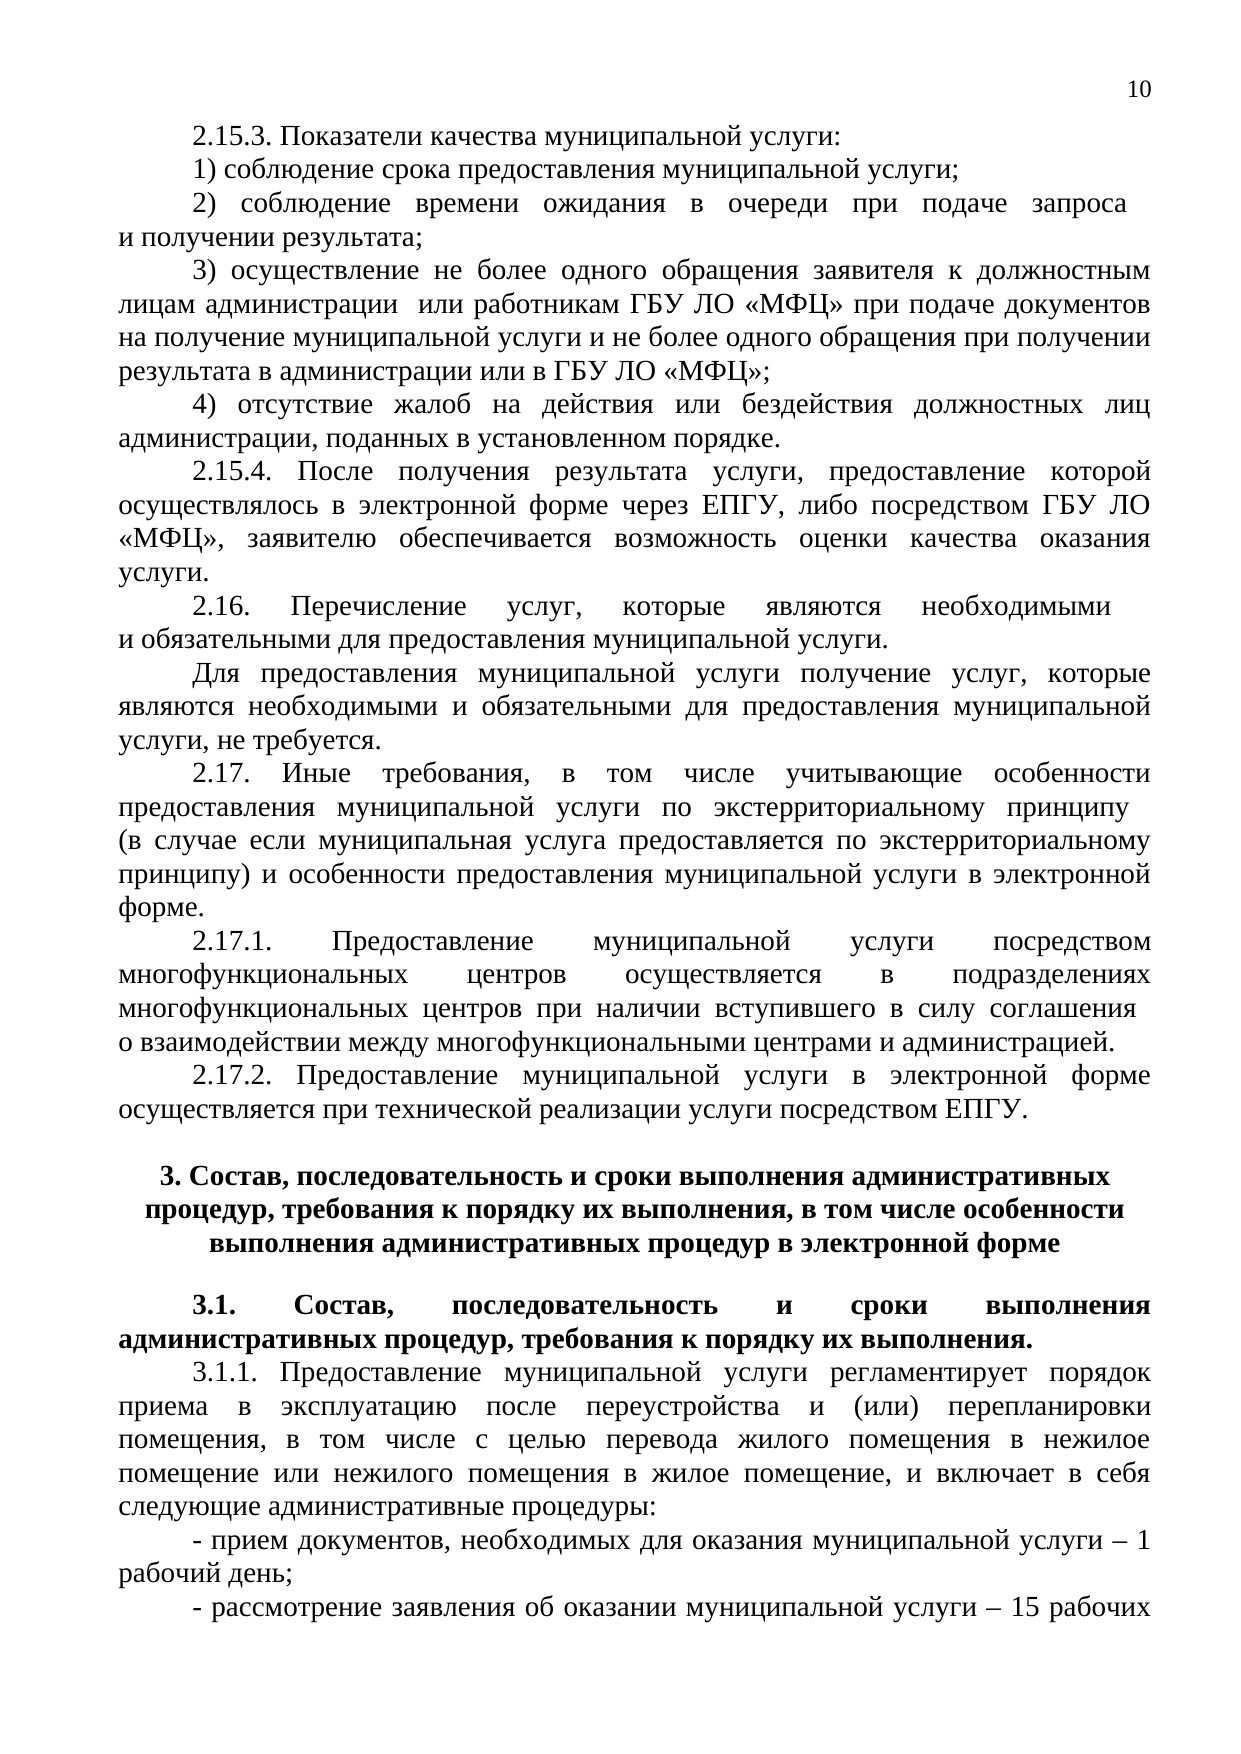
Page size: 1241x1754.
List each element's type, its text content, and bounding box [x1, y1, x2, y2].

text 2.17. Иные требования, в том числе учитывающие особенности предоставления муниципальной услуги по экстерриториальному принципу (в случае если муниципальная услуга предоставляется по экстерриториальному принципу) и особенности предоставления муниципальной услуги в электронной форме. [118, 755, 1152, 923]
text 3) осуществление не более одного обращения заявителя к должностным лицам администрации или работникам ГБУ ЛО «МФЦ» при подаче документов на получение муниципальной услуги и не более одного обращения при получении результата в администрации или в ГБУ ЛО «МФЦ»; [118, 252, 1152, 386]
text 2) соблюдение времени ожидания в очереди при подаче запроса и получении результата; [118, 185, 1152, 252]
subtitle 3. Состав, последовательность и сроки выполнения административных процедур, требования к порядку их выполнения, в том числе особенности выполнения административных процедур в электронной форме [118, 1158, 1152, 1258]
title - прием документов, необходимых для оказания муниципальной услуги – 1 рабочий день; [118, 1522, 1152, 1589]
text 2.16. Перечисление услуг, которые являются необходимыми и обязательными для предоставления муниципальной услуги. [118, 588, 1152, 655]
text 2.17.1. Предоставление муниципальной услуги посредством многофункциональных центров осуществляется в подразделениях многофункциональных центров при наличии вступившего в силу соглашения о взаимодействии между многофункциональными центрами и администрацией. [118, 923, 1152, 1057]
text 2.17.2. Предоставление муниципальной услуги в электронной форме осуществляется при технической реализации услуги посредством ЕПГУ. [118, 1057, 1152, 1124]
text 3.1. Состав, последовательность и сроки выполнения административных процедур, требования к порядку их выполнения. [118, 1287, 1152, 1354]
text 4) отсутствие жалоб на действия или бездействия должностных лиц администрации, поданных в установленном порядке. [118, 386, 1152, 453]
text 2.15.3. Показатели качества муниципальной услуги: [118, 118, 1152, 152]
text 2.15.4. После получения результата услуги, предоставление которой осуществлялось в электронной форме через ЕПГУ, либо посредством ГБУ ЛО «МФЦ», заявителю обеспечивается возможность оценки качества оказания услуги. [118, 453, 1152, 588]
text 1) соблюдение срока предоставления муниципальной услуги; [118, 152, 1152, 185]
text Для предоставления муниципальной услуги получение услуг, которые являются необходимыми и обязательными для предоставления муниципальной услуги, не требуется. [118, 655, 1152, 755]
text 3.1.1. Предоставление муниципальной услуги регламентирует порядок приема в эксплуатацию после переустройства и (или) перепланировки помещения, в том числе с целью перевода жилого помещения в нежилое помещение или нежилого помещения в жилое помещение, и включает в себя следующие административные процедуры: [118, 1354, 1152, 1522]
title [118, 1589, 1152, 1623]
